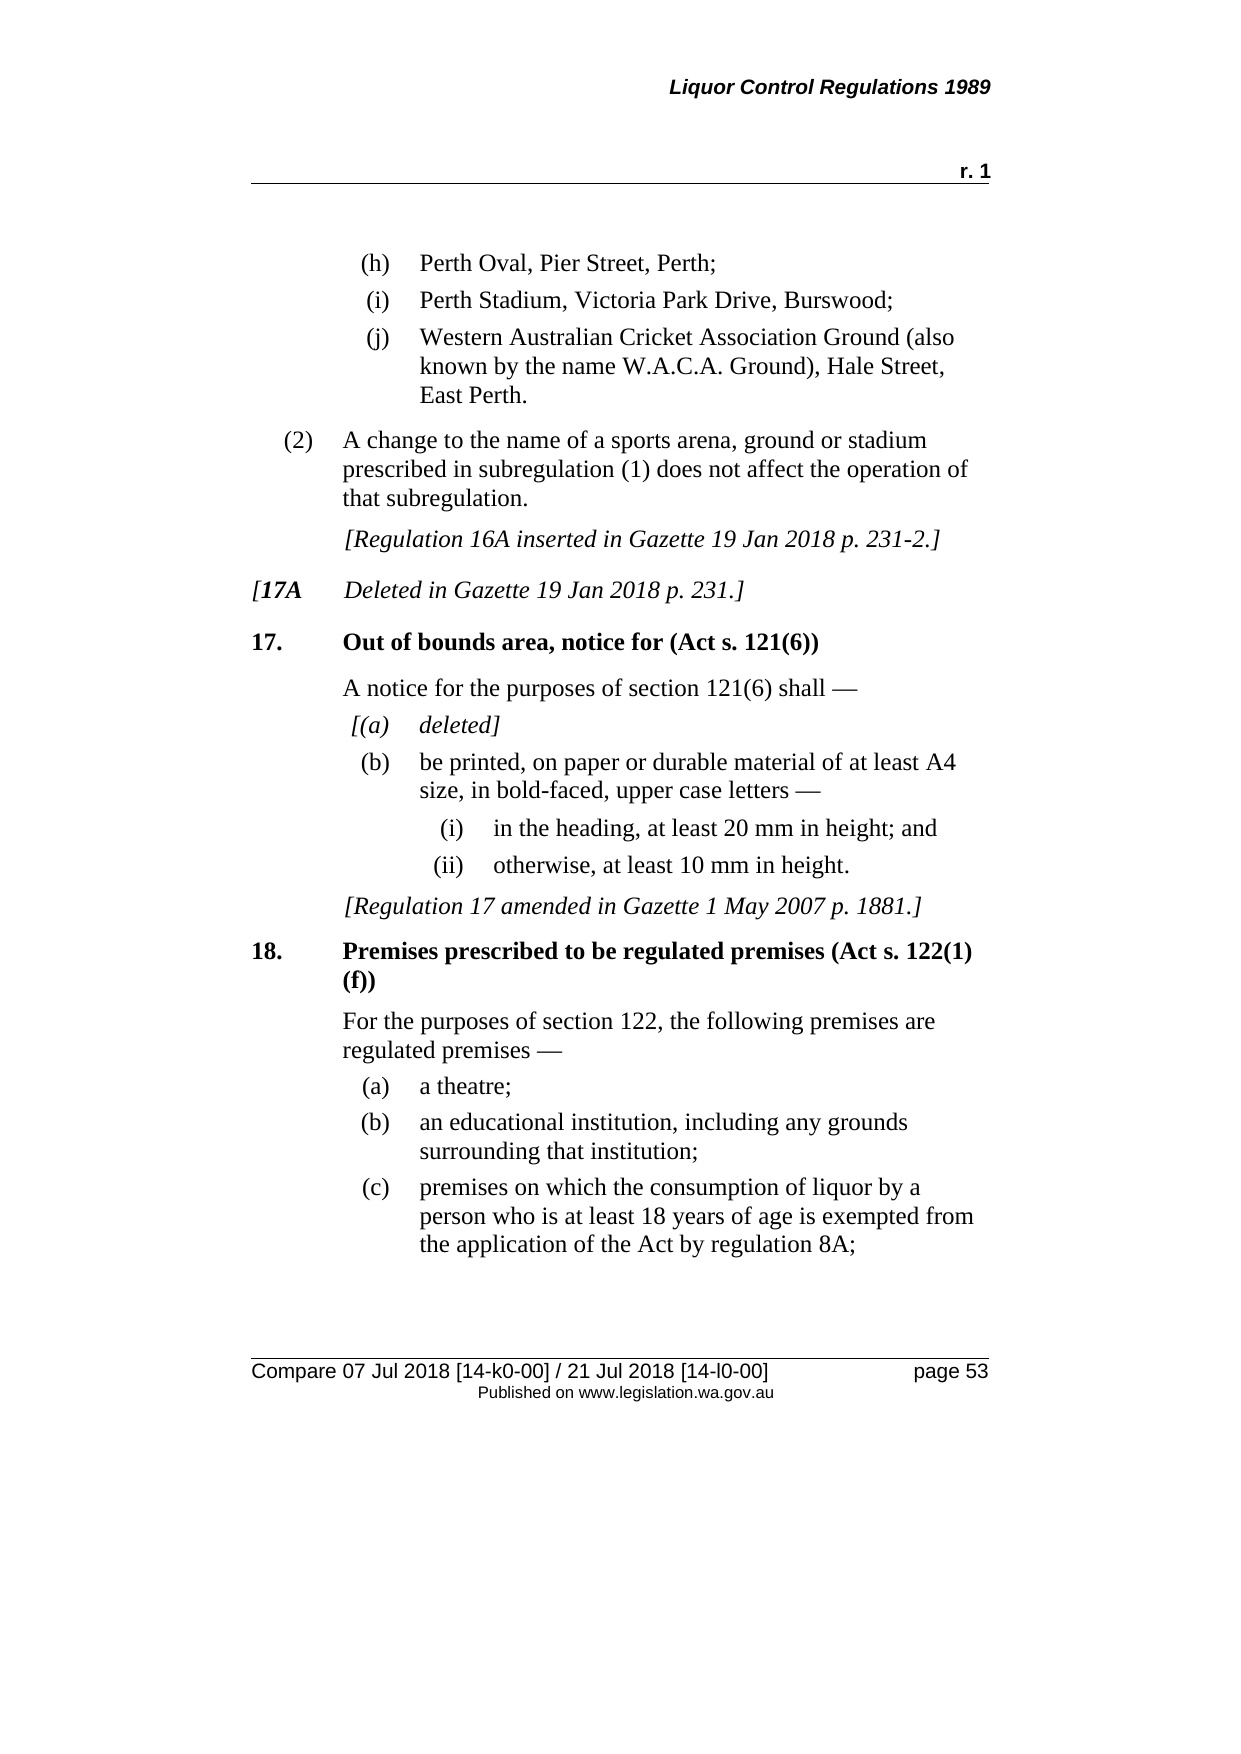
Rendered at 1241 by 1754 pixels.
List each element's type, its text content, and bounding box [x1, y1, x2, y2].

text (b) be printed, on paper or durable material of at least A4 size, in bold-faced, upper case letters — [251, 747, 989, 804]
text (h) Perth Oval, Pier Street, Perth; [251, 248, 989, 277]
text (j) Western Australian Cricket Association Ground (also known by the name W.A.C.A. Ground), Hale Street, East Perth. [251, 322, 989, 408]
text (i) in the heading, at least 20 mm in height; and [251, 813, 989, 841]
text For the purposes of section 122, the following premises are regulated premises — [251, 1006, 989, 1064]
text [17A Deleted in Gazette 19 Jan 2018 p. 231.] [251, 576, 989, 604]
text (a) a theatre; [251, 1071, 989, 1100]
subtitle 17. Out of bounds area, notice for (Act s. 121(6)) [251, 627, 989, 656]
text (ii) otherwise, at least 10 mm in height. [251, 850, 989, 878]
subtitle 18. Premises prescribed to be regulated premises (Act s. 122(1)(f)) [251, 936, 989, 994]
text [Regulation 16A inserted in Gazette 19 Jan 2018 p. 231-2.] [251, 524, 989, 553]
text (2) A change to the name of a sports arena, ground or stadium prescribed in subregulation (1) does not affect the operation of that subregulation. [251, 425, 989, 511]
text (b) an educational institution, including any grounds surrounding that institution; [251, 1107, 989, 1165]
text [Regulation 17 amended in Gazette 1 May 2007 p. 1881.] [251, 891, 989, 920]
text A notice for the purposes of section 121(6) shall — [251, 673, 989, 701]
text [(a) deleted] [251, 710, 989, 738]
text (c) premises on which the consumption of liquor by a person who is at least 18 years of age is exempted from the application of the Act by regulation 8A; [251, 1172, 989, 1258]
text (i) Perth Stadium, Victoria Park Drive, Burswood; [251, 285, 989, 314]
